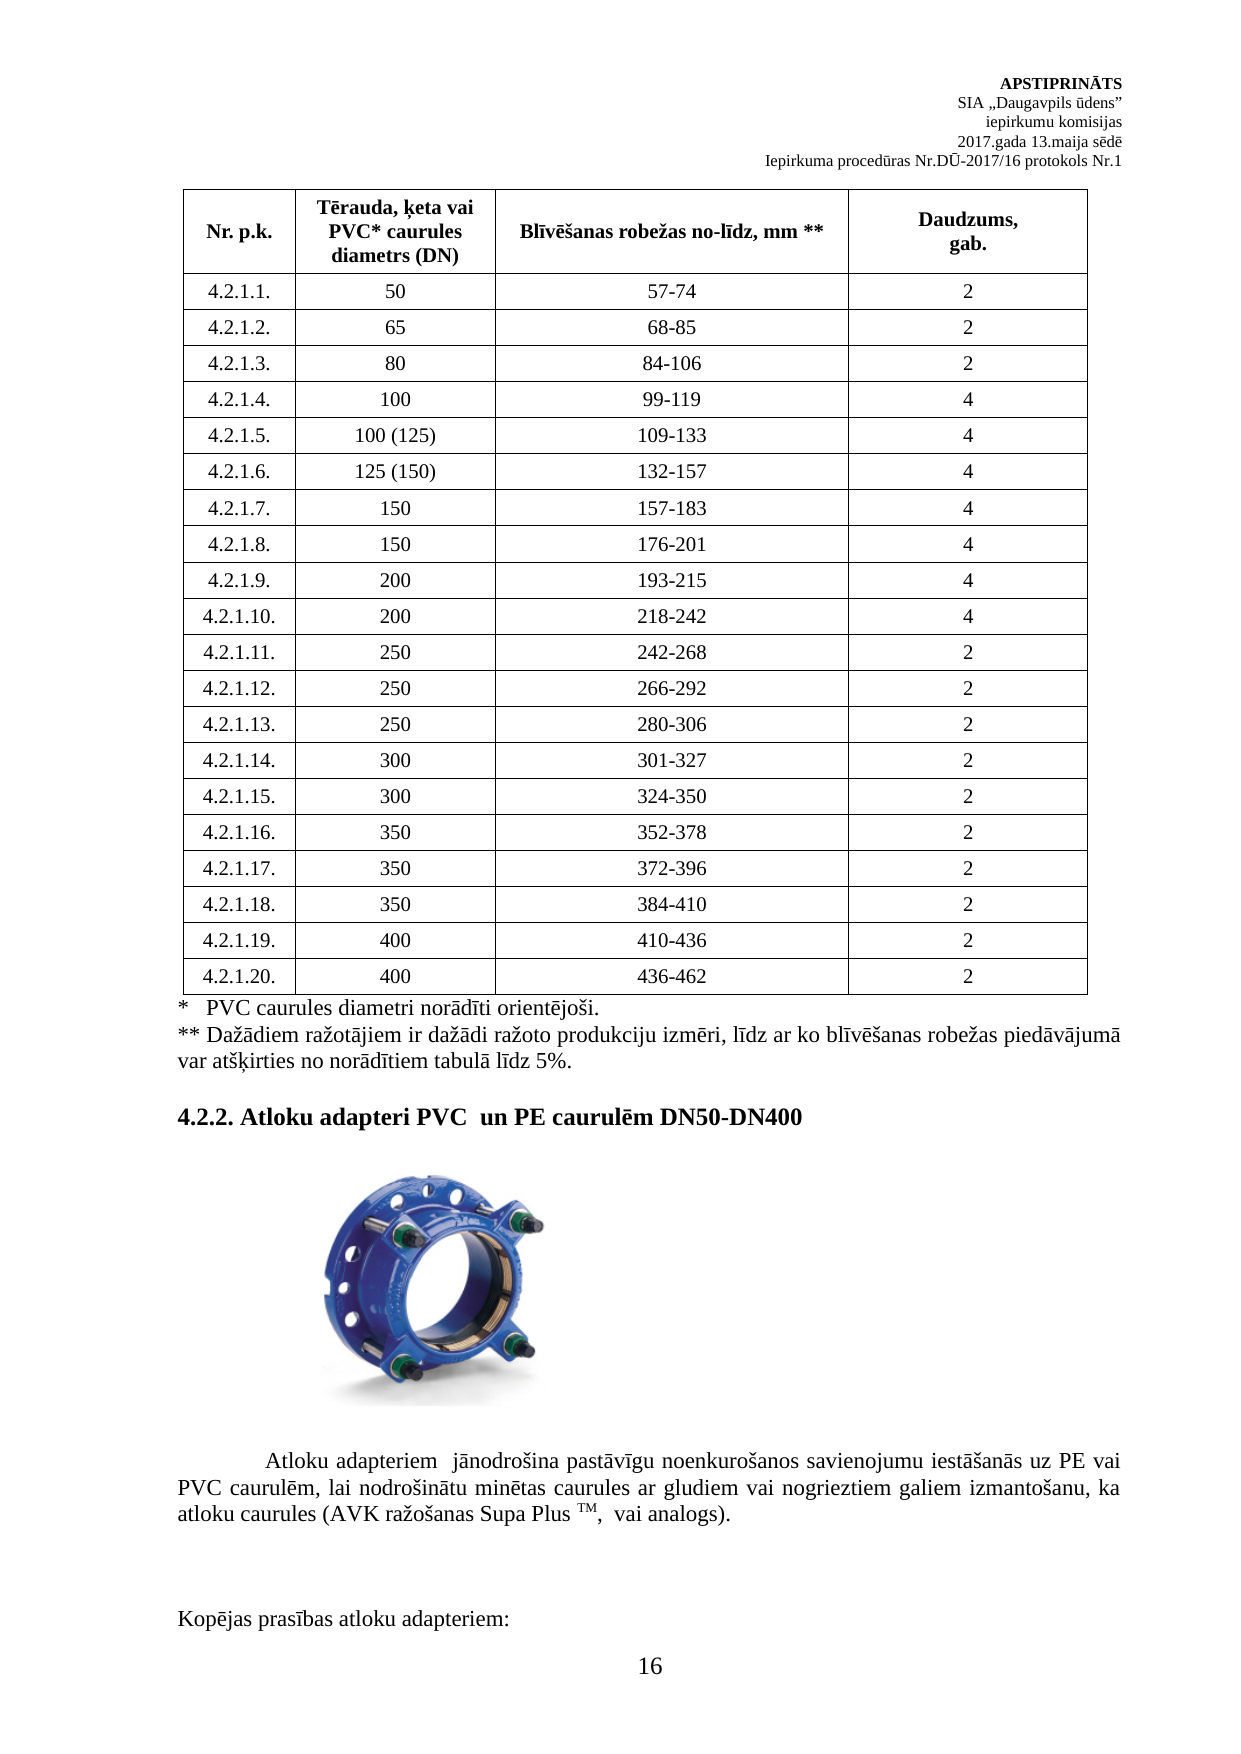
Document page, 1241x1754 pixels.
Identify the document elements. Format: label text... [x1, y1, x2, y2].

table_cell 4.2.1.12. [184, 671, 295, 706]
table_cell 250 [296, 635, 495, 669]
table_cell 80 [296, 346, 495, 381]
table_cell 109-133 [496, 418, 848, 453]
table_cell 176-201 [496, 526, 848, 561]
table_cell 4 [849, 526, 1087, 561]
table_cell 84-106 [496, 346, 848, 381]
table_cell 250 [296, 707, 495, 742]
table_cell 4 [849, 418, 1087, 453]
table_cell 4.2.1.17. [184, 851, 295, 886]
table_cell 300 [296, 743, 495, 778]
table_cell 4.2.1.11. [184, 635, 295, 669]
table_cell 2 [849, 274, 1087, 309]
table_cell 4.2.1.2. [184, 310, 295, 345]
table_cell 400 [296, 959, 495, 994]
table_cell 2 [849, 635, 1087, 669]
table_cell 4.2.1.7. [184, 490, 295, 525]
table_header Daudzums, gab. [849, 190, 1087, 273]
table_cell 2 [849, 815, 1087, 850]
table_cell 4 [849, 599, 1087, 633]
table_header Blīvēšanas robežas no-līdz, mm ** [496, 190, 848, 273]
table_cell 4.2.1.4. [184, 382, 295, 417]
table_cell 4.2.1.20. [184, 959, 295, 994]
table_header Nr. p.k. [184, 190, 295, 273]
text Kopējas prasības atloku adapteriem: [177, 1605, 1122, 1632]
table_cell 100 [296, 382, 495, 417]
table_cell 4 [849, 490, 1087, 525]
table_cell 57-74 [496, 274, 848, 309]
table_cell 68-85 [496, 310, 848, 345]
table_header Tērauda, ķeta vai PVC* caurules diametrs (DN) [296, 190, 495, 273]
table_cell 4.2.1.5. [184, 418, 295, 453]
table_cell 100 (125) [296, 418, 495, 453]
table_cell 2 [849, 923, 1087, 958]
table_cell 352-378 [496, 815, 848, 850]
table_cell 4.2.1.9. [184, 563, 295, 597]
table_cell 384-410 [496, 887, 848, 922]
table_cell 200 [296, 563, 495, 597]
table_cell 4.2.1.6. [184, 454, 295, 489]
table_cell 218-242 [496, 599, 848, 633]
table_cell 132-157 [496, 454, 848, 489]
table_cell 4.2.1.10. [184, 599, 295, 633]
table_cell 4.2.1.8. [184, 526, 295, 561]
table_cell 200 [296, 599, 495, 633]
table_cell 301-327 [496, 743, 848, 778]
table_cell 4.2.1.3. [184, 346, 295, 381]
table_cell 150 [296, 490, 495, 525]
table_cell 372-396 [496, 851, 848, 886]
table_cell 410-436 [496, 923, 848, 958]
table_cell 4 [849, 563, 1087, 597]
table_cell 2 [849, 707, 1087, 742]
table_cell 350 [296, 815, 495, 850]
table_cell 99-119 [496, 382, 848, 417]
table_cell 280-306 [496, 707, 848, 742]
table_cell 125 (150) [296, 454, 495, 489]
table_cell 436-462 [496, 959, 848, 994]
table_cell 2 [849, 310, 1087, 345]
table_cell 400 [296, 923, 495, 958]
table_cell 4.2.1.18. [184, 887, 295, 922]
text ** Dažādiem ražotājiem ir dažādi ražoto produkciju izmēri, līdz ar ko blīvēšanas robežas piedāvājumā var atšķirties no norādītiem tabulā līdz 5%. [177, 1021, 1122, 1073]
table_cell 300 [296, 779, 495, 814]
table_cell 4.2.1.14. [184, 743, 295, 778]
table_cell 2 [849, 851, 1087, 886]
table_cell 350 [296, 887, 495, 922]
table_cell 193-215 [496, 563, 848, 597]
table_cell 4.2.1.13. [184, 707, 295, 742]
table_cell 242-268 [496, 635, 848, 669]
table_cell 2 [849, 779, 1087, 814]
table_cell 65 [296, 310, 495, 345]
table_cell 4 [849, 382, 1087, 417]
table_cell 50 [296, 274, 495, 309]
text * PVC caurules diametri norādīti orientējoši. [177, 994, 1122, 1021]
table_cell 2 [849, 959, 1087, 994]
table_cell 4.2.1.19. [184, 923, 295, 958]
text Atloku adapteriem jānodrošina pastāvīgu noenkurošanos savienojumu iestāšanās uz PE vai PVC caurulēm, lai nodrošinātu minētas caurules ar gludiem vai nogrieztiem galiem izmantošanu, ka atloku caurules (AVK ražošanas Supa Plus TM, vai analogs). [177, 1447, 1122, 1526]
table_cell 2 [849, 887, 1087, 922]
table_cell 324-350 [496, 779, 848, 814]
table_cell 150 [296, 526, 495, 561]
table_cell 4.2.1.15. [184, 779, 295, 814]
table_cell 4.2.1.16. [184, 815, 295, 850]
table_cell 2 [849, 671, 1087, 706]
table_cell 266-292 [496, 671, 848, 706]
table_cell 2 [849, 346, 1087, 381]
table_cell 2 [849, 743, 1087, 778]
picture [301, 1147, 569, 1431]
table_cell 250 [296, 671, 495, 706]
table_cell 4.2.1.1. [184, 274, 295, 309]
table_cell 350 [296, 851, 495, 886]
text 4.2.2. Atloku adapteri PVC un PE caurulēm DN50-DN400 [177, 1102, 1122, 1131]
table_cell 157-183 [496, 490, 848, 525]
table_cell 4 [849, 454, 1087, 489]
